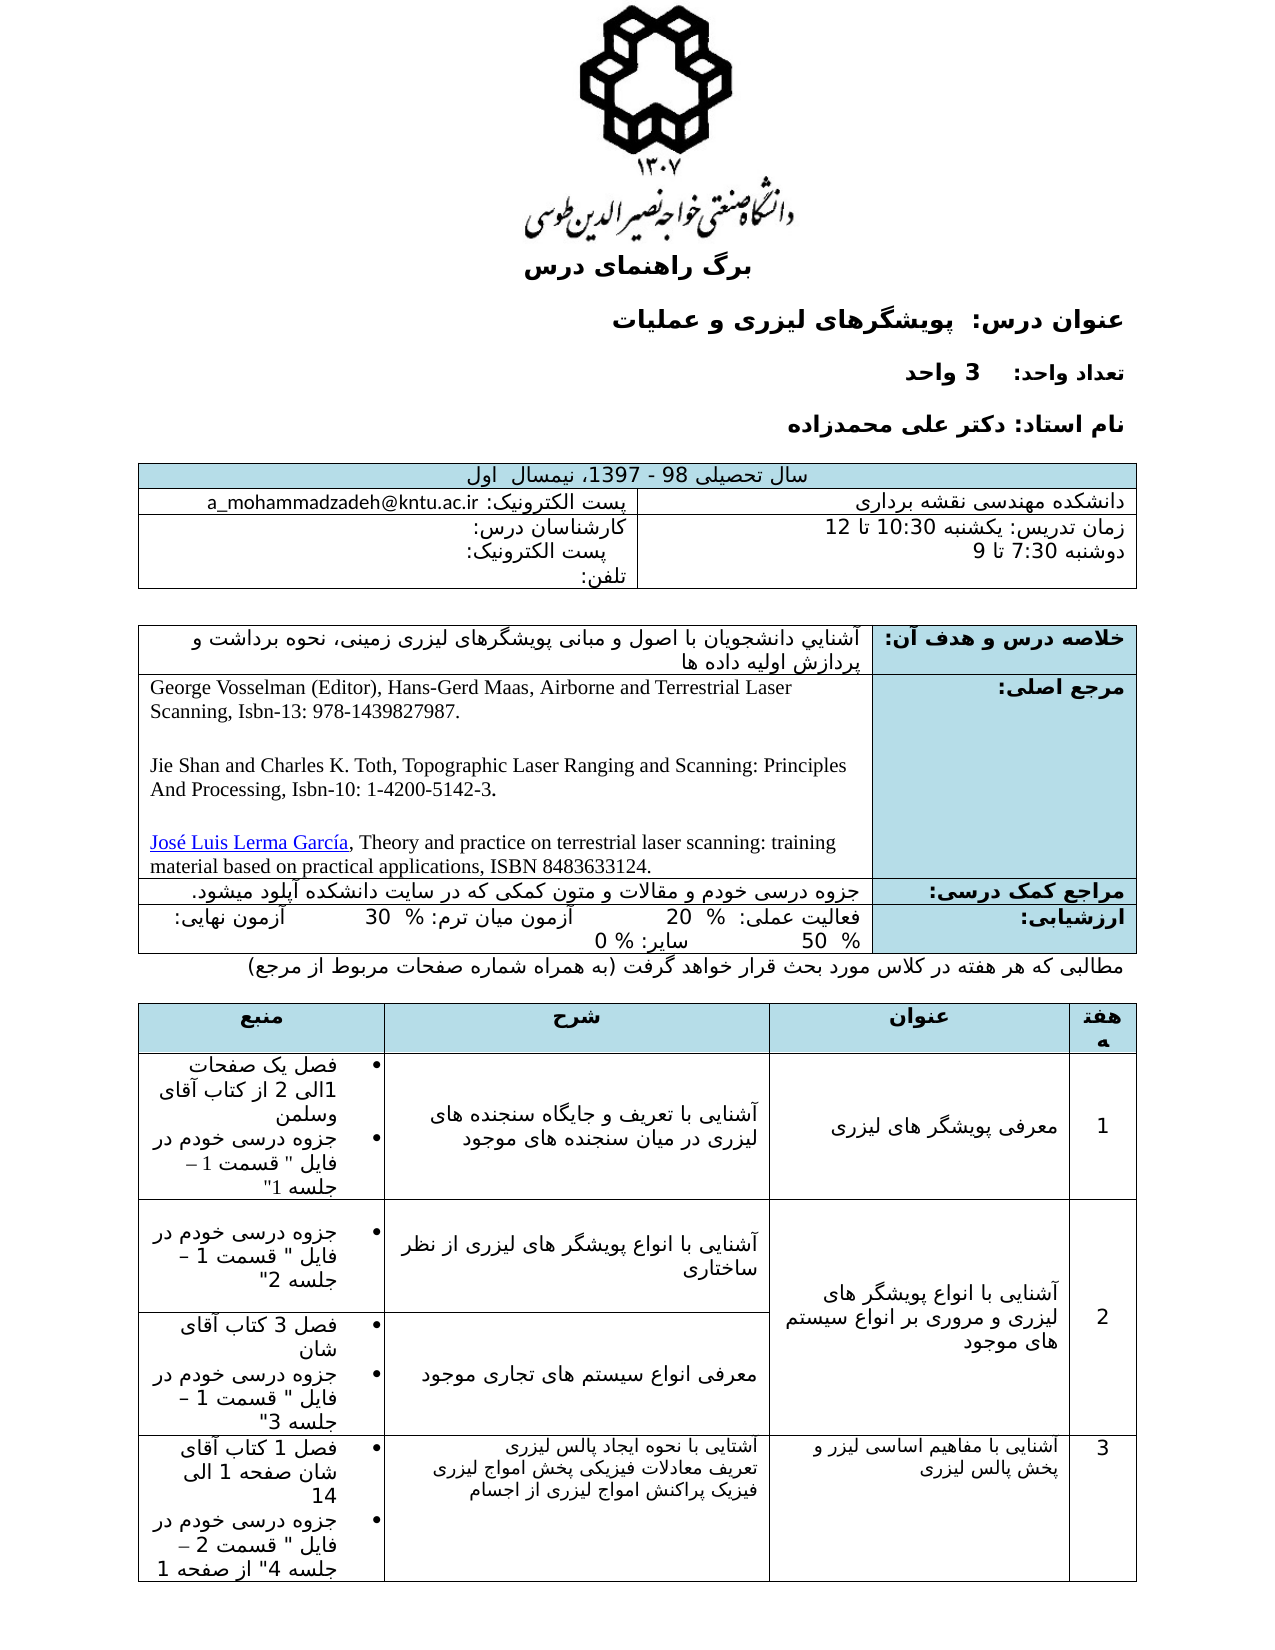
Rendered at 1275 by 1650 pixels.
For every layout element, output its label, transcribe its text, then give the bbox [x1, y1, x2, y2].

table_cell آشنایی با انواع پویشگر های لیزری و مروری بر انواع سیستم های موجود [770, 1200, 1069, 1434]
table_cell 2 [1070, 1200, 1136, 1434]
text مطالبی که هر هفته در کلاس مورد بحث قرار خواهد گرفت (به همراه شماره صفحات مربوط از مرجع) [150, 954, 1125, 978]
table_cell ارزشیابی: [873, 905, 1136, 953]
table_cell معرفی پویشگر های لیزری [770, 1054, 1069, 1199]
table_cell آشنایی با انواع پویشگر های لیزری از نظر ساختاری [385, 1200, 769, 1312]
table_cell کارشناسان درس: پست الکترونیک: تلفن: [139, 515, 637, 588]
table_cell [770, 1436, 1069, 1581]
table_cell 3 [1070, 1436, 1136, 1581]
table_header سال تحصیلی 98 - 1397، نیمسال اول [139, 464, 1136, 488]
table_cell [139, 1436, 384, 1581]
table_cell معرفی انواع سیستم های تجاری موجود [385, 1313, 769, 1434]
text عنوان درس: پویشگرهای لیزری و عملیات [150, 305, 1125, 334]
table_cell دانشکده مهندسی نقشه برداری [638, 489, 1136, 514]
table_cell George Vosselman (Editor), Hans-Gerd Maas, Airborne and Terrestrial Laser Scanning, Isbn-13: 978-1439827987. Jie Shan and Charles K. Toth, Topographic Laser Ranging and Scanning: Principles And Processing, Isbn-10: 1-4200-5142-3. [139, 675, 872, 878]
table_cell فعالیت عملی: % 20 آزمون میان ترم: % 30 آزمون نهایی: % 50 سایر: % 0 [139, 905, 872, 953]
table_cell آشنایی با تعریف و جایگاه سنجنده های لیزری در میان سنجنده های موجود [385, 1054, 769, 1199]
table_cell فصل یک صفحات 1الی 2 از کتاب آقای وسلمن جزوه درسی خودم در فایل " قسمت 1 – جلسه 1" [139, 1054, 384, 1199]
table_header هفته [1070, 1004, 1136, 1052]
table_header منبع [139, 1004, 384, 1052]
table_cell جزوه درسی خودم در فایل " قسمت 1 – جلسه 2" [139, 1200, 384, 1312]
text نام استاد: دکتر علی محمدزاده [150, 411, 1125, 438]
table_cell پست الکترونیک: a_mohammadzadeh@kntu.ac.ir [139, 489, 637, 514]
table_header شرح [385, 1004, 769, 1052]
table_cell 1 [1070, 1054, 1136, 1199]
picture [521, 0, 804, 247]
table_cell مراجع کمک درسی: [873, 879, 1136, 904]
table_cell مرجع اصلی: [873, 675, 1136, 878]
text تعداد واحد: 3 واحد [150, 359, 1125, 386]
table_cell زمان تدریس: یکشنبه 10:30 تا 12 دوشنبه 7:30 تا 9 [638, 515, 1136, 588]
table_header آشنايي دانشجويان با اصول و مبانی پویشگرهای لیزری زمينی، نحوه برداشت و پردازش اولیه داده ها [139, 626, 872, 674]
table_cell جزوه درسی خودم و مقالات و متون کمکی که در سایت دانشکده آپلود میشود. [139, 879, 872, 904]
table_cell فصل 3 کتاب آقای شان جزوه درسی خودم در فایل " قسمت 1 – جلسه 3" [139, 1313, 384, 1434]
text برگ راهنمای درس [150, 84, 1125, 280]
table_header خلاصه درس و هدف آن: [873, 626, 1136, 674]
table_header عنوان [770, 1004, 1069, 1052]
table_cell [385, 1436, 769, 1581]
